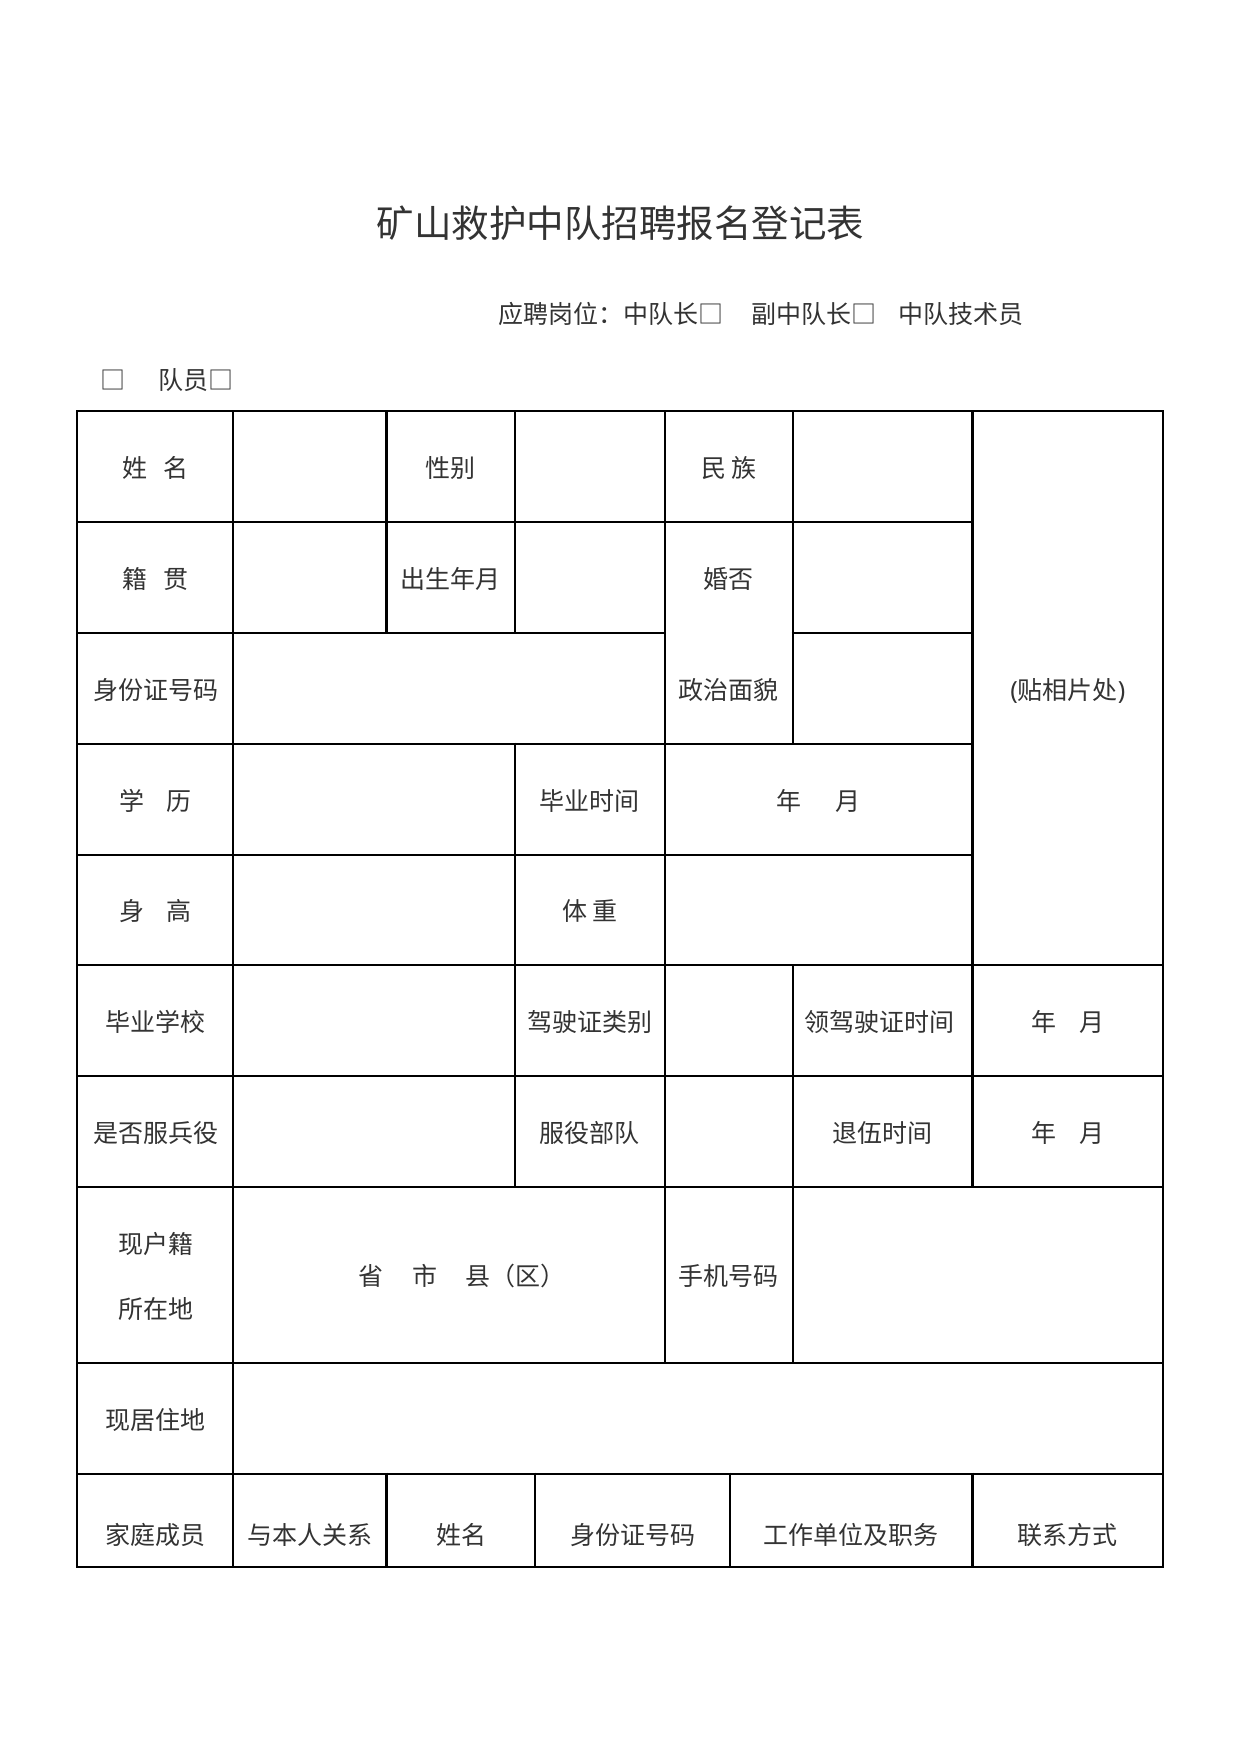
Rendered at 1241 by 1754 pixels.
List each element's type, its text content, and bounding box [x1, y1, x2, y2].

table_cell [234, 1077, 514, 1186]
table_header [516, 412, 664, 521]
table_cell 现户籍 所在地 [78, 1188, 232, 1362]
table_cell [666, 1077, 792, 1186]
table_cell [794, 523, 971, 632]
table_cell 退伍时间 [794, 1077, 971, 1186]
table_cell 年 月 [974, 1077, 1162, 1186]
table_cell 领驾驶证时间 [794, 966, 971, 1075]
table_cell 体 重 [516, 856, 664, 964]
table_cell 工作单位及职务 [731, 1475, 971, 1566]
table_cell 驾驶证类别 [516, 966, 664, 1075]
table_cell 姓名 [388, 1475, 534, 1566]
table_header [794, 412, 971, 521]
table_cell 家庭成员 情况 [78, 1475, 232, 1566]
table_cell 婚否 [666, 523, 792, 632]
table_cell 政治面貌 [666, 632, 792, 743]
table_cell 年 月 [974, 966, 1162, 1075]
table_cell 是否服兵役 [78, 1077, 232, 1186]
text 应聘岗位：中队长□ 副中队长□ 中队技术员□ 队员□ [100, 280, 1053, 410]
table_cell [666, 856, 971, 964]
table_cell 手机号码 [666, 1188, 792, 1362]
table_cell [234, 523, 385, 632]
table_cell 联系方式 [974, 1475, 1162, 1566]
table_cell 毕业学校 [78, 966, 232, 1075]
table_cell [234, 745, 514, 853]
table_header (贴相片处) [974, 412, 1162, 964]
table_cell 省 市 县（区） [234, 1188, 664, 1362]
table_cell 身 高 [78, 856, 232, 964]
table_cell [234, 634, 664, 743]
table_cell 籍 贯 [78, 523, 232, 632]
table_header 民 族 [666, 412, 792, 521]
text 矿山救护中队招聘报名登记表 [187, 188, 1053, 253]
table_cell [234, 856, 514, 964]
table_header [234, 412, 385, 521]
table_cell 出生年月 [388, 523, 514, 632]
table_cell 现居住地 [78, 1364, 232, 1473]
table_cell 与本人关系 [234, 1475, 385, 1566]
table_cell [234, 966, 514, 1075]
table_cell [794, 1188, 1162, 1362]
table_cell 身份证号码 [536, 1475, 729, 1566]
table_header 姓 名 [78, 412, 232, 521]
table_cell 身份证号码 [78, 634, 232, 743]
table_cell [234, 1364, 1162, 1473]
table_cell 年 月 [666, 745, 971, 853]
table_cell [666, 966, 792, 1075]
table_cell 服役部队 [516, 1077, 664, 1186]
table_cell [794, 634, 971, 743]
table_cell 学 历 [78, 745, 232, 853]
table_cell [516, 523, 664, 632]
table_cell 毕业时间 [516, 745, 664, 853]
table_header 性别 [388, 412, 514, 521]
